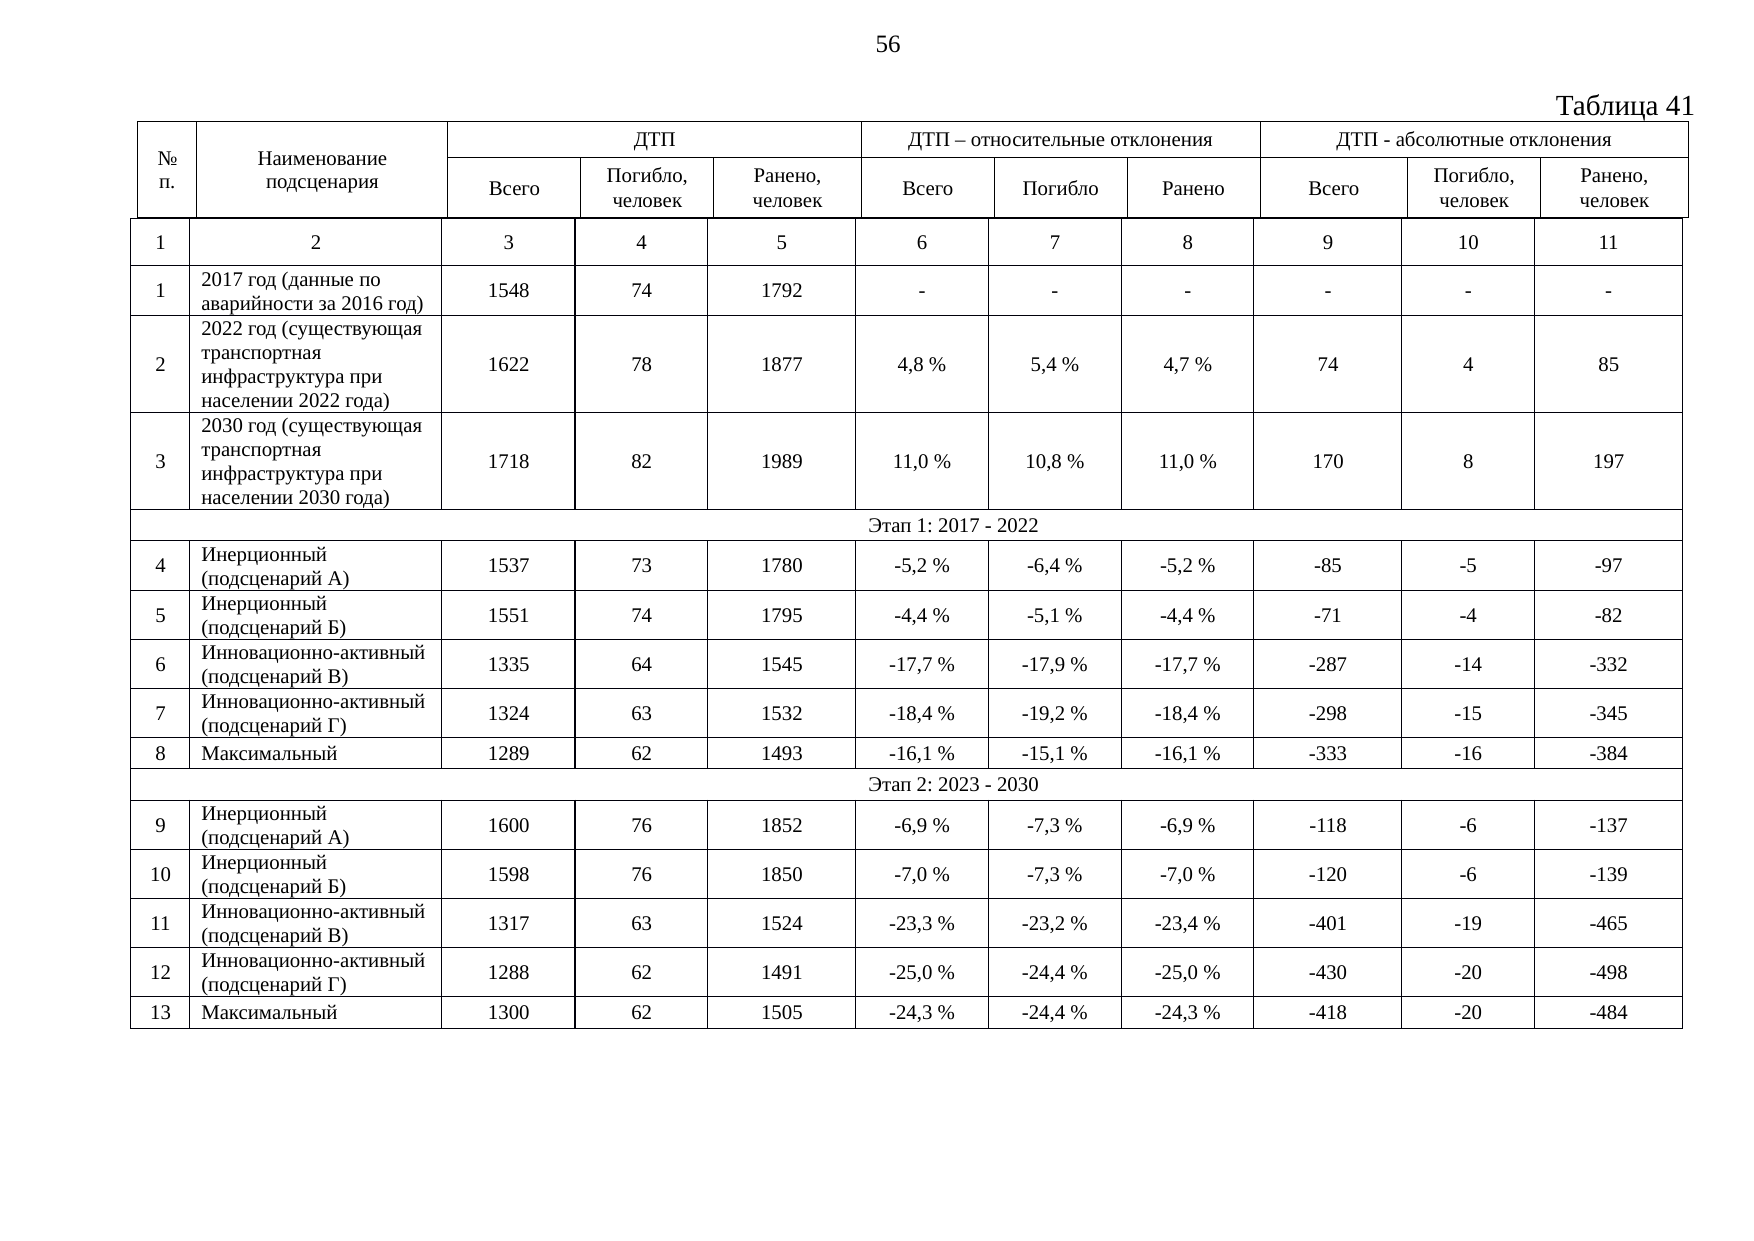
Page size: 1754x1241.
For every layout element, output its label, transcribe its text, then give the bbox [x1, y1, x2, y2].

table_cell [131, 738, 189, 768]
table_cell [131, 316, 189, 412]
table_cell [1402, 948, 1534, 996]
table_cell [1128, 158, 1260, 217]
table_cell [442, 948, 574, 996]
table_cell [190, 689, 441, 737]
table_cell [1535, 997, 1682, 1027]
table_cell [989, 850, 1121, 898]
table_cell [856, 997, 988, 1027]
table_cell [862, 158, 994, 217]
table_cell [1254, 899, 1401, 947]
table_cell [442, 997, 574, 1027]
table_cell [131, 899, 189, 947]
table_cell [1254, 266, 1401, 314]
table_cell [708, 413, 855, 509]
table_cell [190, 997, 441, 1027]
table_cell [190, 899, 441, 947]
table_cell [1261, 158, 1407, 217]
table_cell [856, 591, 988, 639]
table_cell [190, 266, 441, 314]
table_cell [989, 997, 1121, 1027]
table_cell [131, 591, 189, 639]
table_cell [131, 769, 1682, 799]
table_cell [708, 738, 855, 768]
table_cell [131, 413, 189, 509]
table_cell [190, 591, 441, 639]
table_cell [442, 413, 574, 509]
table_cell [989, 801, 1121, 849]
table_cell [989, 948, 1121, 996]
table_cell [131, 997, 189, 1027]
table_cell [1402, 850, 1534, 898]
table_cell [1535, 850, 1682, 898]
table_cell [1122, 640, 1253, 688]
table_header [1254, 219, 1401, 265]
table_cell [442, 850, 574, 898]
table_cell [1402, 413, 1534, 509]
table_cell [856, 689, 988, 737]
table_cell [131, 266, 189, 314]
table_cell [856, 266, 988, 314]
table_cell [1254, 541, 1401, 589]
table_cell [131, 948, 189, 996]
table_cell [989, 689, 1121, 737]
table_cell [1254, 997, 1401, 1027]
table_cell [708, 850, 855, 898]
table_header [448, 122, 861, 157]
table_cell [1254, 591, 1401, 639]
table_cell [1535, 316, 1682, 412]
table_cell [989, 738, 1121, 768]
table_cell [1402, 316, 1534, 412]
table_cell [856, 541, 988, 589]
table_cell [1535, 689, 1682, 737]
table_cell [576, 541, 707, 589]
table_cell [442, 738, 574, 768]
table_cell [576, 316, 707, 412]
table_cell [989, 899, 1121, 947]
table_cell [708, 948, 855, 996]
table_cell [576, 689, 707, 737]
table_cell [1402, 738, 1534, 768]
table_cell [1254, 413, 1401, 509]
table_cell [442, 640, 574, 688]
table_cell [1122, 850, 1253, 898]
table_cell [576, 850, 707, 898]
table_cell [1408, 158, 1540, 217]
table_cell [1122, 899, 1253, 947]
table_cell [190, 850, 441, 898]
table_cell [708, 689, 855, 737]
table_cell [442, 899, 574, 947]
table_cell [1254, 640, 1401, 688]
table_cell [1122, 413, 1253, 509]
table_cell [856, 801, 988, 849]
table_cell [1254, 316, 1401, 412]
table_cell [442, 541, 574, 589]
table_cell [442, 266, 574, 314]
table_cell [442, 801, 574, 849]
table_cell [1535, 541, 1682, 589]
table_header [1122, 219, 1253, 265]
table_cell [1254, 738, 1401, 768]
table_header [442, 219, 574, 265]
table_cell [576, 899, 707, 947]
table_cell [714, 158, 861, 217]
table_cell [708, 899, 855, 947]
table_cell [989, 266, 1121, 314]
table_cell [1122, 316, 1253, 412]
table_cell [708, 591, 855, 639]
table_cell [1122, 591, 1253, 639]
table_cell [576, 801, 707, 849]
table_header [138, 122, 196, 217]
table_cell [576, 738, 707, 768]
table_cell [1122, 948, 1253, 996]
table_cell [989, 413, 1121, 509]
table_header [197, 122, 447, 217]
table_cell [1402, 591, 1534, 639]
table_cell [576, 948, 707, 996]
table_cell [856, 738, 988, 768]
text Таблица 41 [118, 88, 1695, 121]
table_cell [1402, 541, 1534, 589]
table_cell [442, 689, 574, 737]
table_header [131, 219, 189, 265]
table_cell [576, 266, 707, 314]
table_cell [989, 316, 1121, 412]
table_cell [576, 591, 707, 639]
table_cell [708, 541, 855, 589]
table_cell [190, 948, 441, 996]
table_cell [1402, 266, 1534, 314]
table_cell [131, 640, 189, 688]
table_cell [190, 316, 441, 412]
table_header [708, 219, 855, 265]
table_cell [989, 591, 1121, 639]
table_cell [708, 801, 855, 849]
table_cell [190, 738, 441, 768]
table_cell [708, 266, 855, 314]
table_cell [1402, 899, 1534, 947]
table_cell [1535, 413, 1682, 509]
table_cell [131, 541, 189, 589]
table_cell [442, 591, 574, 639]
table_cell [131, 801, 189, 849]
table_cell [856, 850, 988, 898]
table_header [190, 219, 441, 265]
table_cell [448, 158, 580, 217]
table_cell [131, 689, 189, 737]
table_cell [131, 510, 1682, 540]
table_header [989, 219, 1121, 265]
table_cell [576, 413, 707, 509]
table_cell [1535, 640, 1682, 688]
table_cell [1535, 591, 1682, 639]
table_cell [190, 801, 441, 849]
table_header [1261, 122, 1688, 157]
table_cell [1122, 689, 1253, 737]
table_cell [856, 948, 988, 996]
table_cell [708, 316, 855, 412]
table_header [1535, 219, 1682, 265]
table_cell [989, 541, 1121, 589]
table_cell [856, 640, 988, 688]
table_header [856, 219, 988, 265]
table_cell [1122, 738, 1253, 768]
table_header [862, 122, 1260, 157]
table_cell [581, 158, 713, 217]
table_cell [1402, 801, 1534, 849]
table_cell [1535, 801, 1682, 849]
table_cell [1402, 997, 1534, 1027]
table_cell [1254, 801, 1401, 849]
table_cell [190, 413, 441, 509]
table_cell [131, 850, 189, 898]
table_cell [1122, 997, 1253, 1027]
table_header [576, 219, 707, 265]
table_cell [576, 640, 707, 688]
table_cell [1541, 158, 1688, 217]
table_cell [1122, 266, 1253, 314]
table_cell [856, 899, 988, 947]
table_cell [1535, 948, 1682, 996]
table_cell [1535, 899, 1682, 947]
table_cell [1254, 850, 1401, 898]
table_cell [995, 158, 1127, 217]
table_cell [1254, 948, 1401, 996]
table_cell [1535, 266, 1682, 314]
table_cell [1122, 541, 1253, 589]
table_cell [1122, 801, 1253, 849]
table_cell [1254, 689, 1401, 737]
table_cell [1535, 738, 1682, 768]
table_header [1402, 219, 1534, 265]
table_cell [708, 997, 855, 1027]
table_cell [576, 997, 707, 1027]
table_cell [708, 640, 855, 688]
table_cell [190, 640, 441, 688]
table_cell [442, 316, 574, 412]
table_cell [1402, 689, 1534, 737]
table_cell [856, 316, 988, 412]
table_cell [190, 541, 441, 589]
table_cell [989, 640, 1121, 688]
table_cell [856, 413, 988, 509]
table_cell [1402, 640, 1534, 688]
